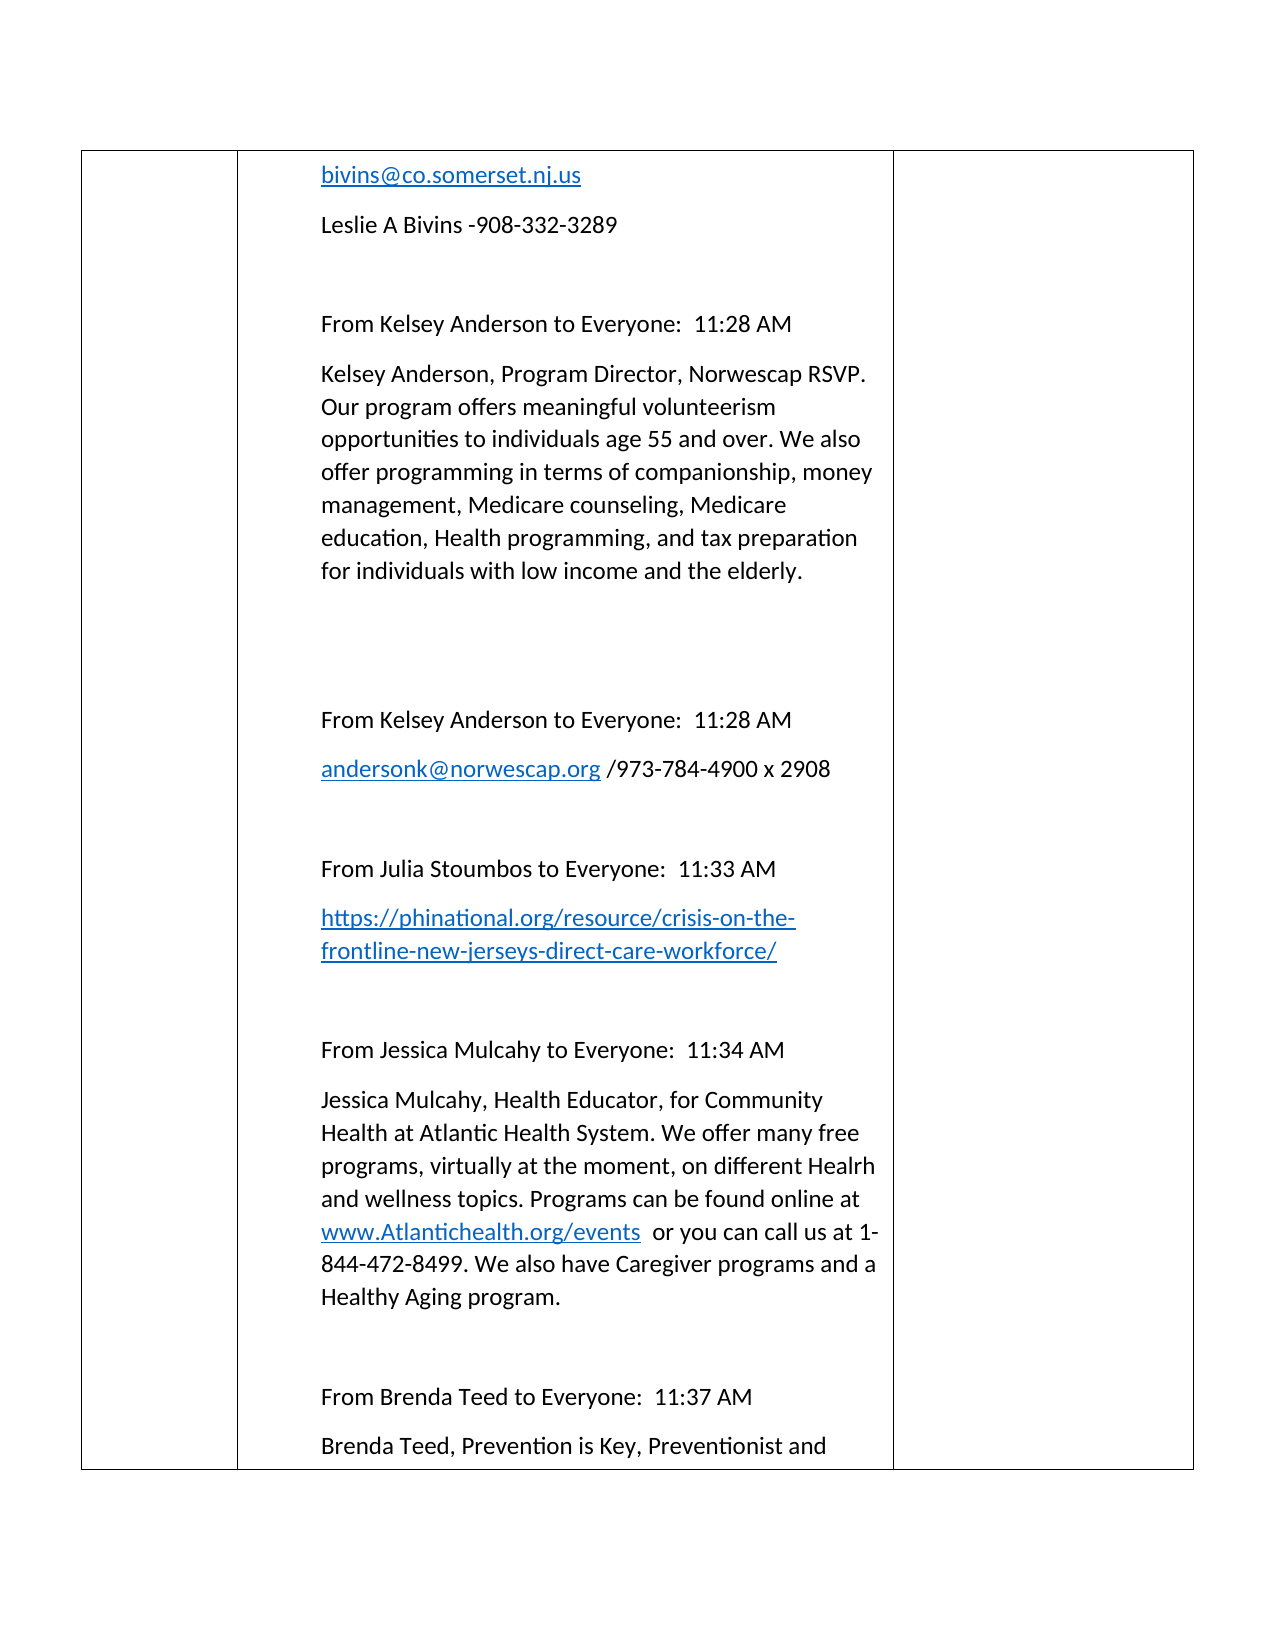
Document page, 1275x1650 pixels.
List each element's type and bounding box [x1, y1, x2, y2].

table_cell [238, 151, 893, 1469]
table_cell [82, 151, 237, 1469]
table_cell [894, 151, 1193, 1469]
